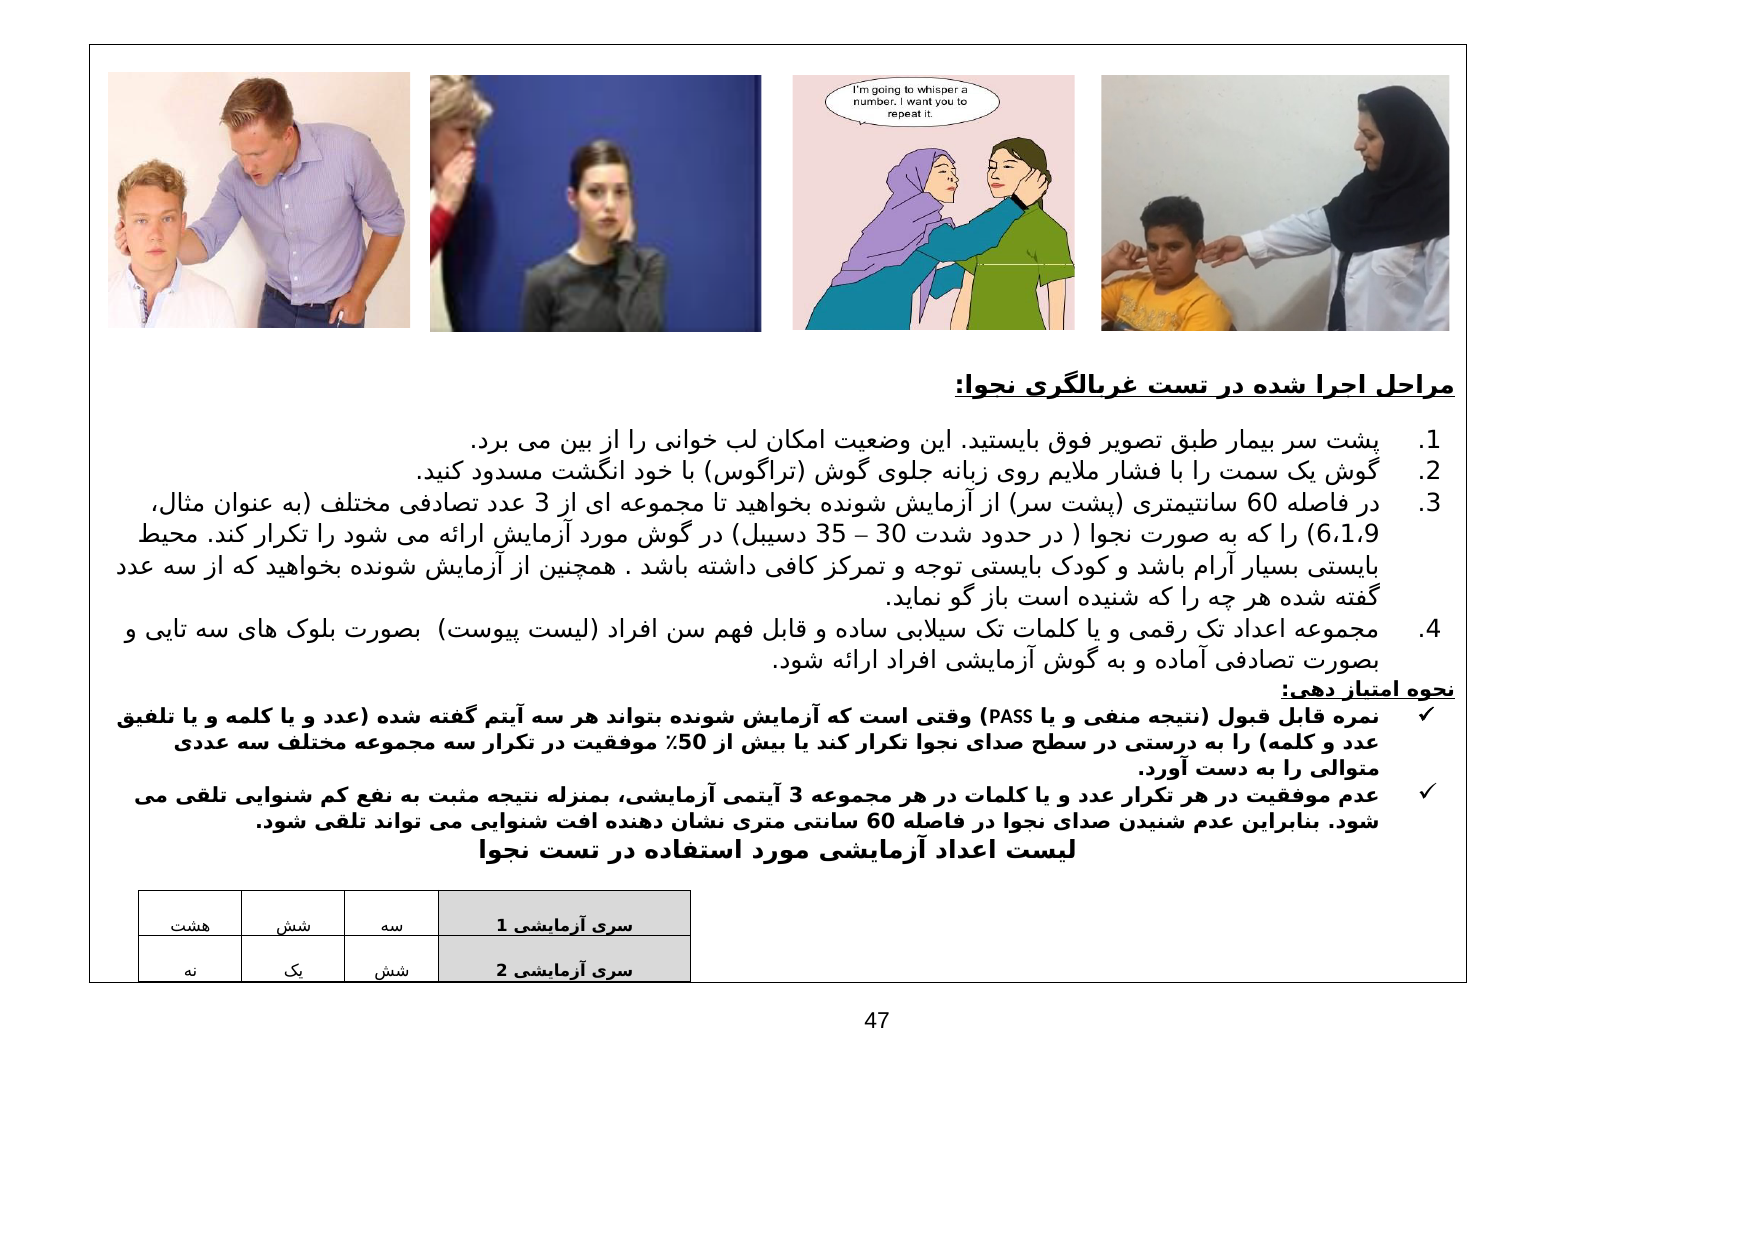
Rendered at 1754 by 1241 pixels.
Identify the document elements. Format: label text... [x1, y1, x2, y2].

picture [1101, 75, 1450, 331]
picture [430, 75, 762, 332]
